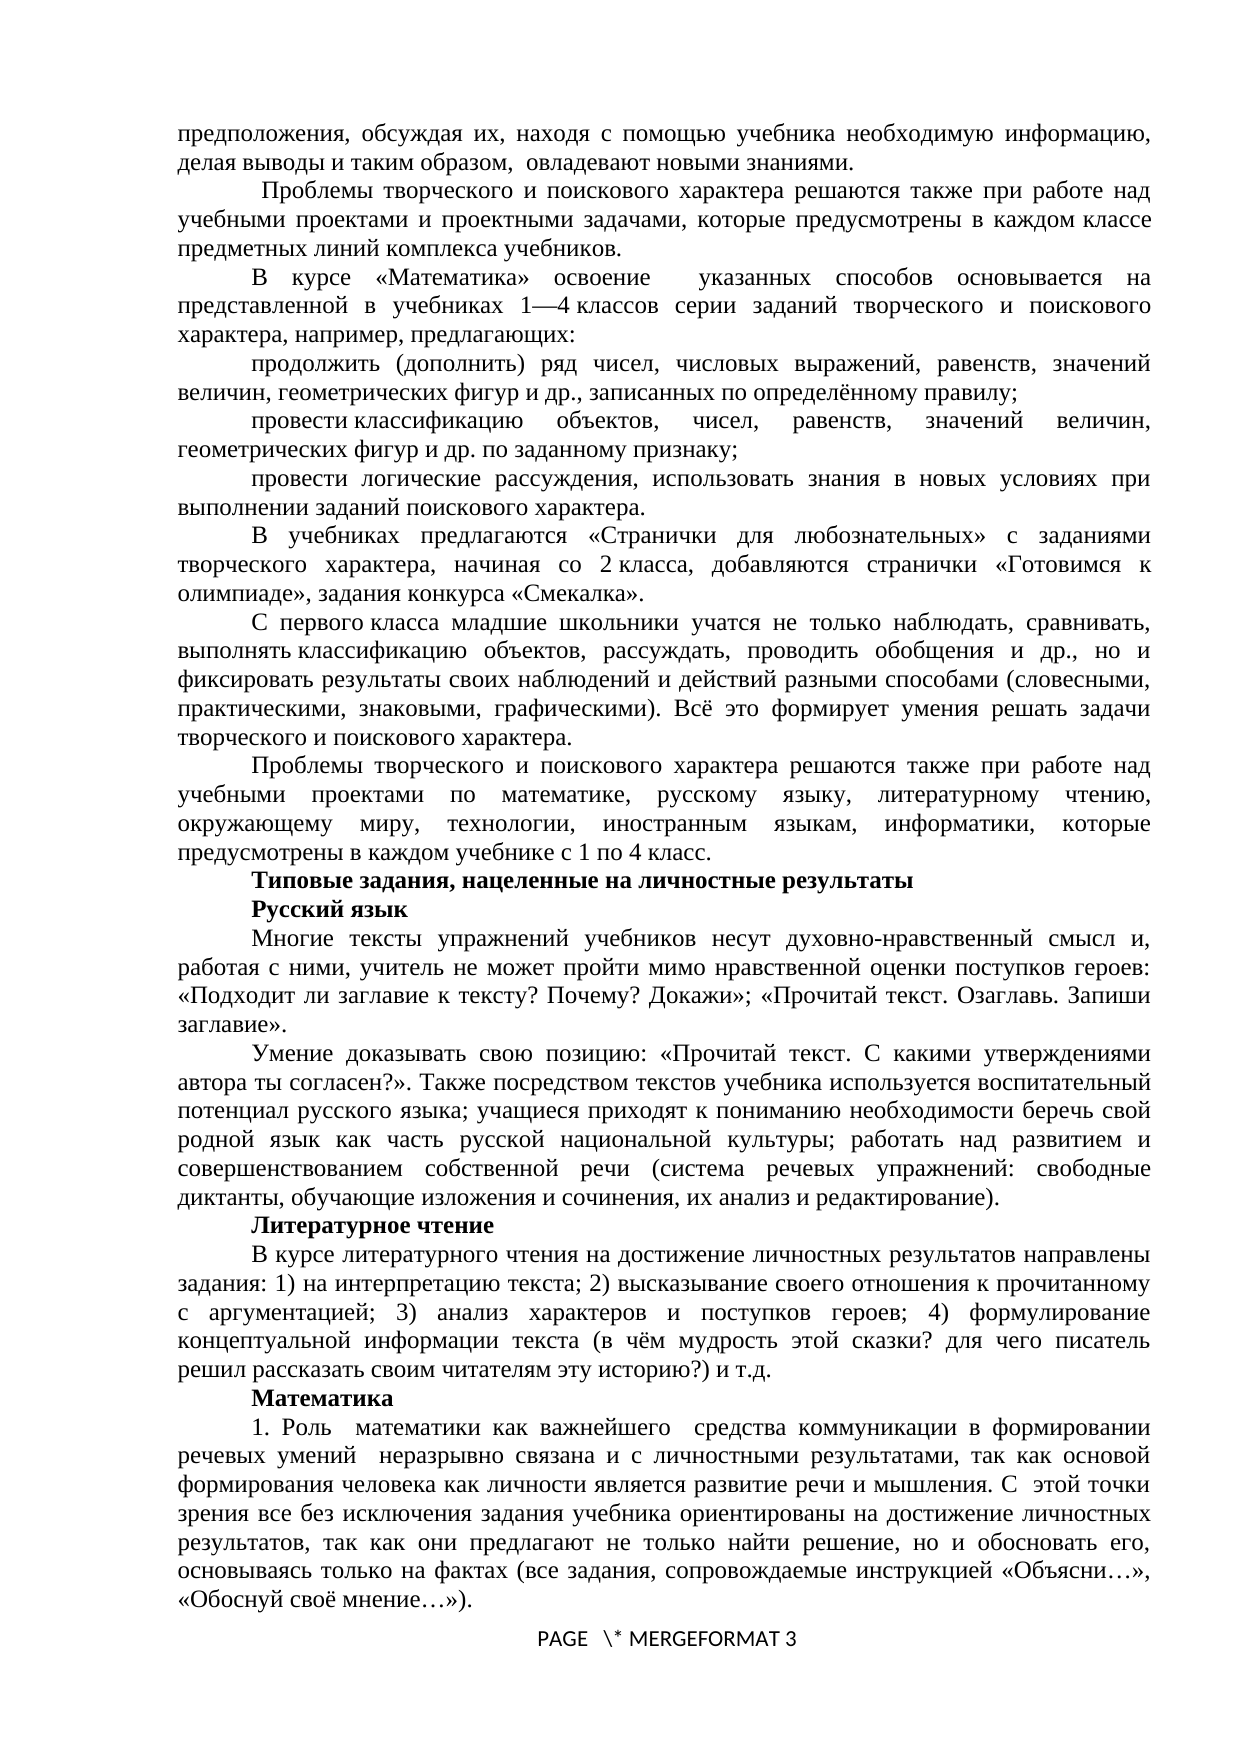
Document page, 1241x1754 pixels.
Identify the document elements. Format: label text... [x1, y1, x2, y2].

text Проблемы творческого и поискового характера решаются также при работе над учебными проектами и проектными задачами, которые предусмотрены в каждом классе предметных линий комплекса учебников. [177, 176, 1152, 262]
text провести логические рассуждения, использовать знания в новых условиях при выполнении заданий поискового характера. [177, 463, 1152, 521]
text 1. Роль математики как важнейшего средства коммуникации в формировании речевых умений неразрывно связана и с личностными результатами, так как основой формирования человека как личности является развитие речи и мышления. С этой точки зрения все без исключения задания учебника ориентированы на достижение личностных результатов, так как они предлагают не только найти решение, но и обосновать его, основываясь только на фактах (все задания, сопровождаемые инструкцией «Объясни…», «Обоснуй своё мнение…»). [177, 1412, 1152, 1613]
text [177, 118, 1152, 176]
text Математика [177, 1383, 1152, 1412]
text В курсе «Математика» освоение указанных способов основывается на представленной в учебниках 1—4 классов серии заданий творческого и поискового характера, например, предлагающих: [177, 262, 1152, 348]
text В курсе литературного чтения на достижение личностных результатов направлены задания: 1) на интерпретацию текста; 2) высказывание своего отношения к прочитанному с аргументацией; 3) анализ характеров и поступков героев; 4) формулирование концептуальной информации текста (в чём мудрость этой сказки? для чего писатель решил рассказать своим читателям эту историю?) и т.д. [177, 1239, 1152, 1383]
text Литературное чтение [177, 1211, 1152, 1239]
text Проблемы творческого и поискового характера решаются также при работе над учебными проектами по математике, русскому языку, литературному чтению, окружающему миру, технологии, иностранным языкам, информатики, которые предусмотрены в каждом учебнике с 1 по 4 класс. [177, 751, 1152, 866]
text Русский язык [177, 894, 1152, 923]
text Умение доказывать свою позицию: «Прочитай текст. С какими утверждениями автора ты согласен?». Также посредством текстов учебника используется воспитательный потенциал русского языка; учащиеся приходят к пониманию необходимости беречь свой родной язык как часть русской национальной культуры; работать над развитием и совершенствованием собственной речи (система речевых упражнений: свободные диктанты, обучающие изложения и сочинения, их анализ и редактирование). [177, 1038, 1152, 1211]
text С первого класса младшие школьники учатся не только наблюдать, сравнивать, выполнять классификацию объектов, рассуждать, проводить обобщения и др., но и фиксировать результаты своих наблюдений и действий разными способами (словесными, практическими, знаковыми, графическими). Всё это формирует умения решать задачи творческого и поискового характера. [177, 607, 1152, 751]
text Типовые задания, нацеленные на личностные результаты [177, 866, 1152, 894]
text провести классификацию объектов, чисел, равенств, значений величин, геометрических фигур и др. по заданному признаку; [177, 406, 1152, 463]
text В учебниках предлагаются «Странички для любознательных» с заданиями творческого характера, начиная со 2 класса, добавляются странички «Готовимся к олимпиаде», задания конкурса «Смекалка». [177, 521, 1152, 607]
text продолжить (дополнить) ряд чисел, числовых выражений, равенств, значений величин, геометрических фигур и др., записанных по определённому правилу; [177, 348, 1152, 406]
text Многие тексты упражнений учебников несут духовно-нравственный смысл и, работая с ними, учитель не может пройти мимо нравственной оценки поступков героев: «Подходит ли заглавие к тексту? Почему? Докажи»; «Прочитай текст. Озаглавь. Запиши заглавие». [177, 923, 1152, 1038]
